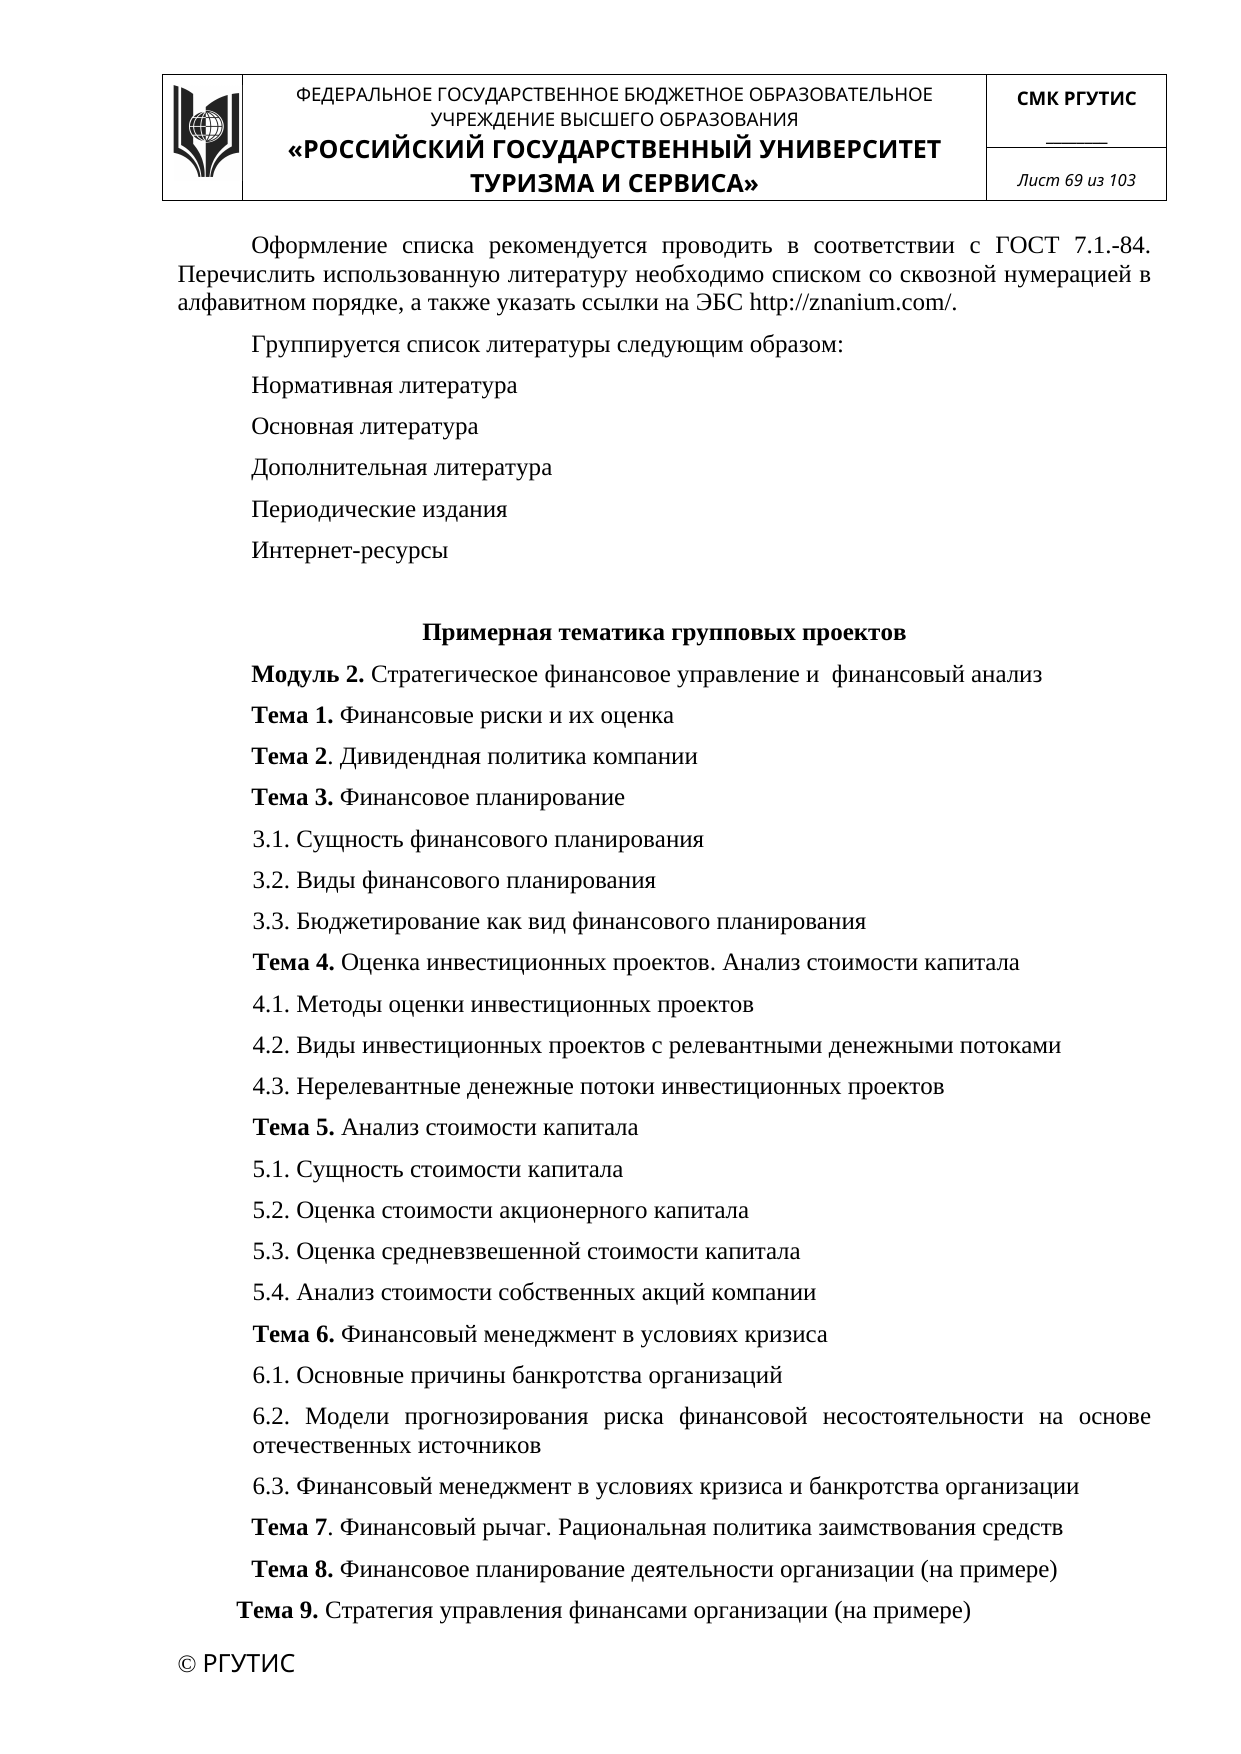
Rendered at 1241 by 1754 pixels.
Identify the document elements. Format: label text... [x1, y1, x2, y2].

text 6.1. Основные причины банкротства организаций [252, 1360, 1152, 1389]
text Тема 9. Стратегия управления финансами организации (на примере) [236, 1595, 1152, 1624]
text 4.3. Нерелевантные денежные потоки инвестиционных проектов [252, 1071, 1152, 1100]
text Дополнительная литература [177, 452, 1152, 481]
text 6.2. Модели прогнозирования риска финансовой несостоятельности на основе отечественных источников [252, 1401, 1152, 1459]
text 4.1. Методы оценки инвестиционных проектов [252, 989, 1152, 1017]
text Примерная тематика групповых проектов [177, 617, 1152, 646]
text Тема 4. Оценка инвестиционных проектов. Анализ стоимости капитала [252, 947, 1152, 976]
text Оформление списка рекомендуется проводить в соответствии с ГОСТ 7.1.-84. Перечислить использованную литературу необходимо списком со сквозной нумерацией в алфавитном порядке, а также указать ссылки на ЭБС http://znanium.com/. [177, 230, 1152, 316]
text 6.3. Финансовый менеджмент в условиях кризиса и банкротства организации [252, 1471, 1152, 1500]
text 5.3. Оценка средневзвешенной стоимости капитала [252, 1236, 1152, 1265]
text Тема 3. Финансовое планирование [177, 782, 1152, 811]
text Группируется список литературы следующим образом: [177, 329, 1152, 357]
text Нормативная литература [177, 370, 1152, 399]
picture [173, 85, 243, 181]
text 5.1. Сущность стоимости капитала [252, 1154, 1152, 1182]
text Тема 7. Финансовый рычаг. Рациональная политика заимствования средств [177, 1512, 1152, 1541]
text 5.2. Оценка стоимости акционерного капитала [252, 1195, 1152, 1224]
text Тема 6. Финансовый менеджмент в условиях кризиса [252, 1319, 1152, 1347]
text 5.4. Анализ стоимости собственных акций компании [252, 1277, 1152, 1306]
text Модуль 2. Стратегическое финансовое управление и финансовый анализ [177, 659, 1152, 687]
text Тема 8. Финансовое планирование деятельности организации (на примере) [177, 1554, 1152, 1582]
text Тема 1. Финансовые риски и их оценка [177, 700, 1152, 729]
text Тема 2. Дивидендная политика компании [177, 741, 1152, 770]
text Периодические издания [177, 494, 1152, 522]
text 3.3. Бюджетирование как вид финансового планирования [252, 906, 1152, 935]
text 3.1. Сущность финансового планирования [252, 824, 1152, 852]
text 3.2. Виды финансового планирования [252, 865, 1152, 894]
text Интернет-ресурсы [177, 535, 1152, 564]
text 4.2. Виды инвестиционных проектов с релевантными денежными потоками [252, 1030, 1152, 1059]
text Тема 5. Анализ стоимости капитала [252, 1112, 1152, 1141]
text Основная литература [177, 411, 1152, 440]
